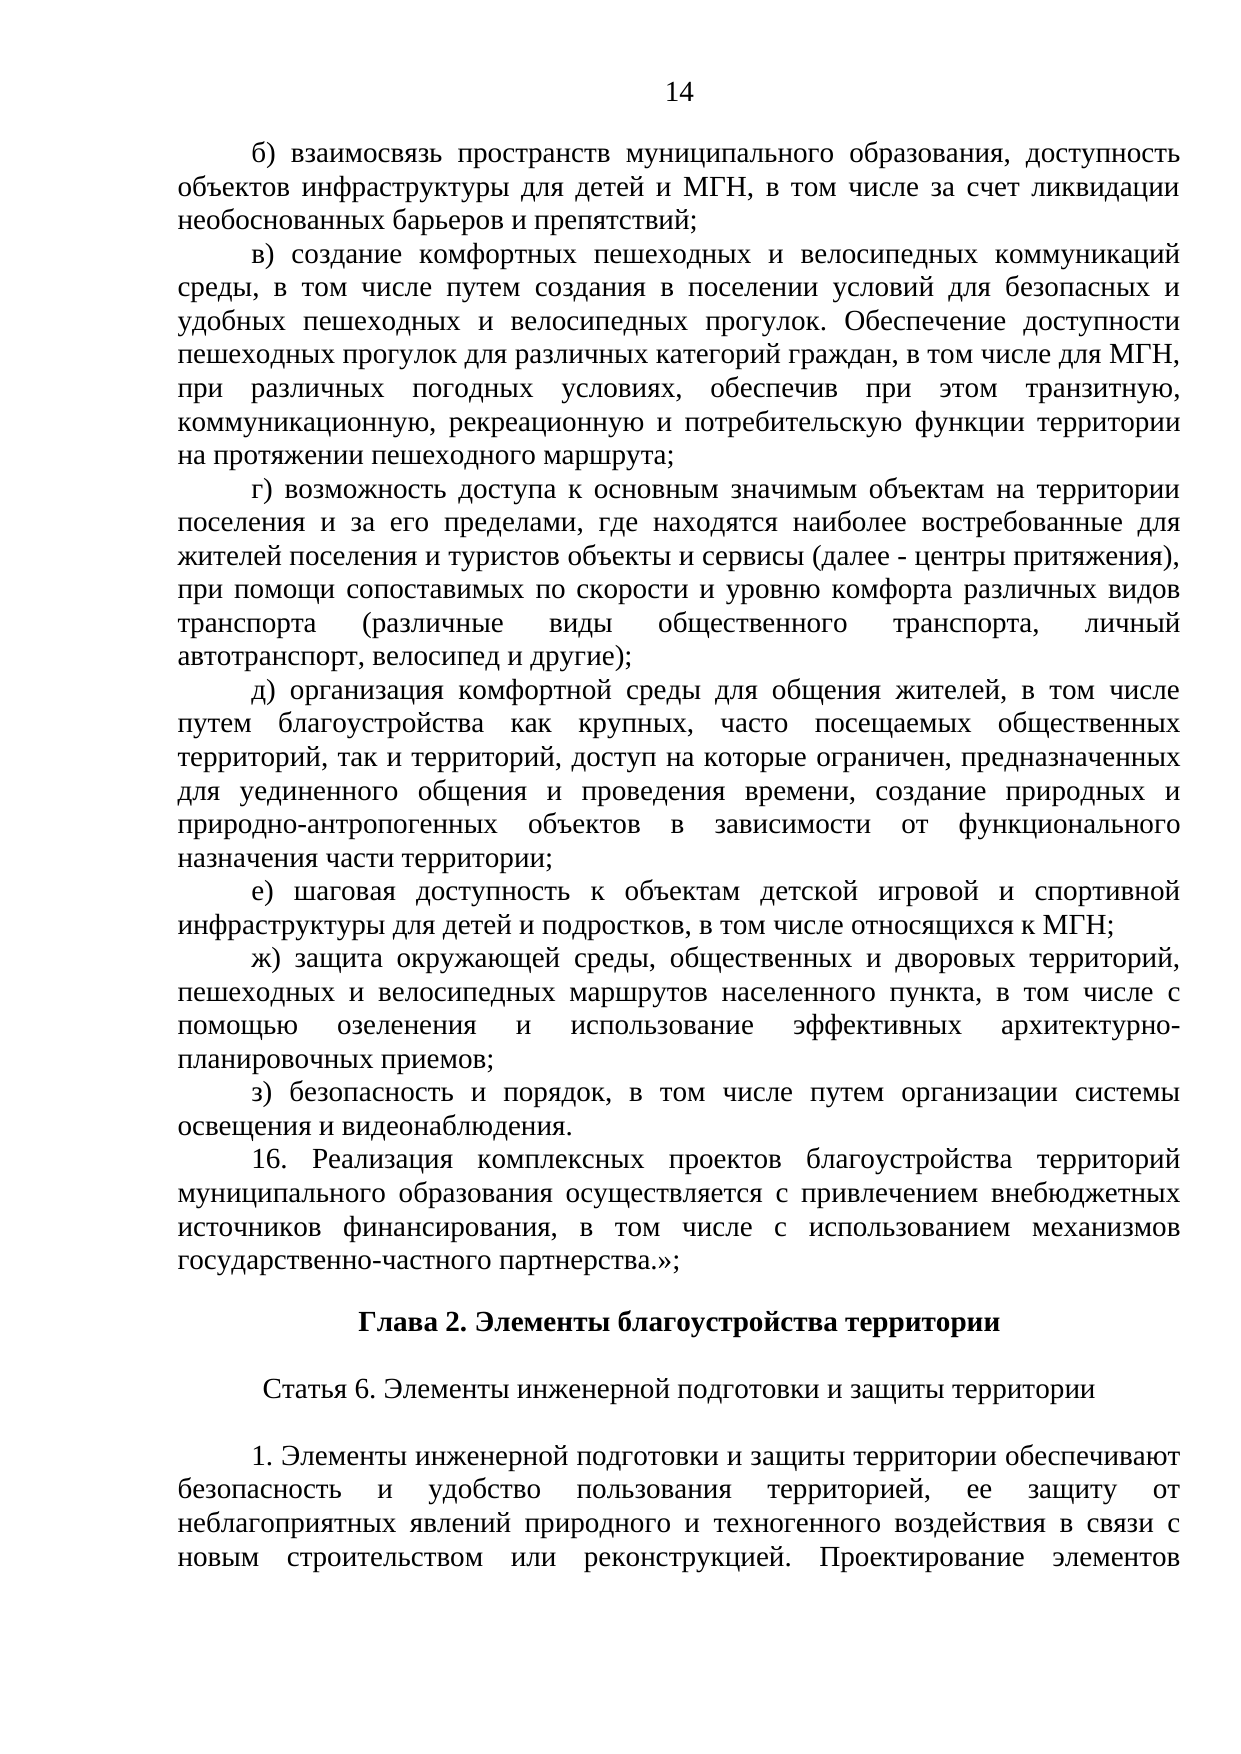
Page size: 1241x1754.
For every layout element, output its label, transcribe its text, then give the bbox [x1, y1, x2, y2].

text д) организация комфортной среды для общения жителей, в том числе путем благоустройства как крупных, часто посещаемых общественных территорий, так и территорий, доступ на которые ограничен, предназначенных для уединенного общения и проведения времени, создание природных и природно-антропогенных объектов в зависимости от функционального назначения части территории; [177, 672, 1181, 873]
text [177, 1438, 1181, 1572]
text в) создание комфортных пешеходных и велосипедных коммуникаций среды, в том числе путем создания в поселении условий для безопасных и удобных пешеходных и велосипедных прогулок. Обеспечение доступности пешеходных прогулок для различных категорий граждан, в том числе для МГН, при различных погодных условиях, обеспечив при этом транзитную, коммуникационную, рекреационную и потребительскую функции территории на протяжении пешеходного маршрута; [177, 236, 1181, 471]
text 16. Реализация комплексных проектов благоустройства территорий муниципального образования осуществляется с привлечением внебюджетных источников финансирования, в том числе с использованием механизмов государственно-частного партнерства.»; [177, 1142, 1181, 1276]
text е) шаговая доступность к объектам детской игровой и спортивной инфраструктуры для детей и подростков, в том числе относящихся к МГН; [177, 873, 1181, 940]
text б) взаимосвязь пространств муниципального образования, доступность объектов инфраструктуры для детей и МГН, в том числе за счет ликвидации необоснованных барьеров и препятствий; [177, 135, 1181, 236]
text г) возможность доступа к основным значимым объектам на территории поселения и за его пределами, где находятся наиболее востребованные для жителей поселения и туристов объекты и сервисы (далее - центры притяжения), при помощи сопоставимых по скорости и уровню комфорта различных видов транспорта (различные виды общественного транспорта, личный автотранспорт, велосипед и другие); [177, 471, 1181, 672]
text з) безопасность и порядок, в том числе путем организации системы освещения и видеонаблюдения. [177, 1074, 1181, 1142]
text ж) защита окружающей среды, общественных и дворовых территорий, пешеходных и велосипедных маршрутов населенного пункта, в том числе с помощью озеленения и использование эффективных архитектурно-планировочных приемов; [177, 940, 1181, 1074]
text Статья 6. Элементы инженерной подготовки и защиты территории [177, 1371, 1181, 1404]
text Глава 2. Элементы благоустройства территории [177, 1304, 1181, 1337]
